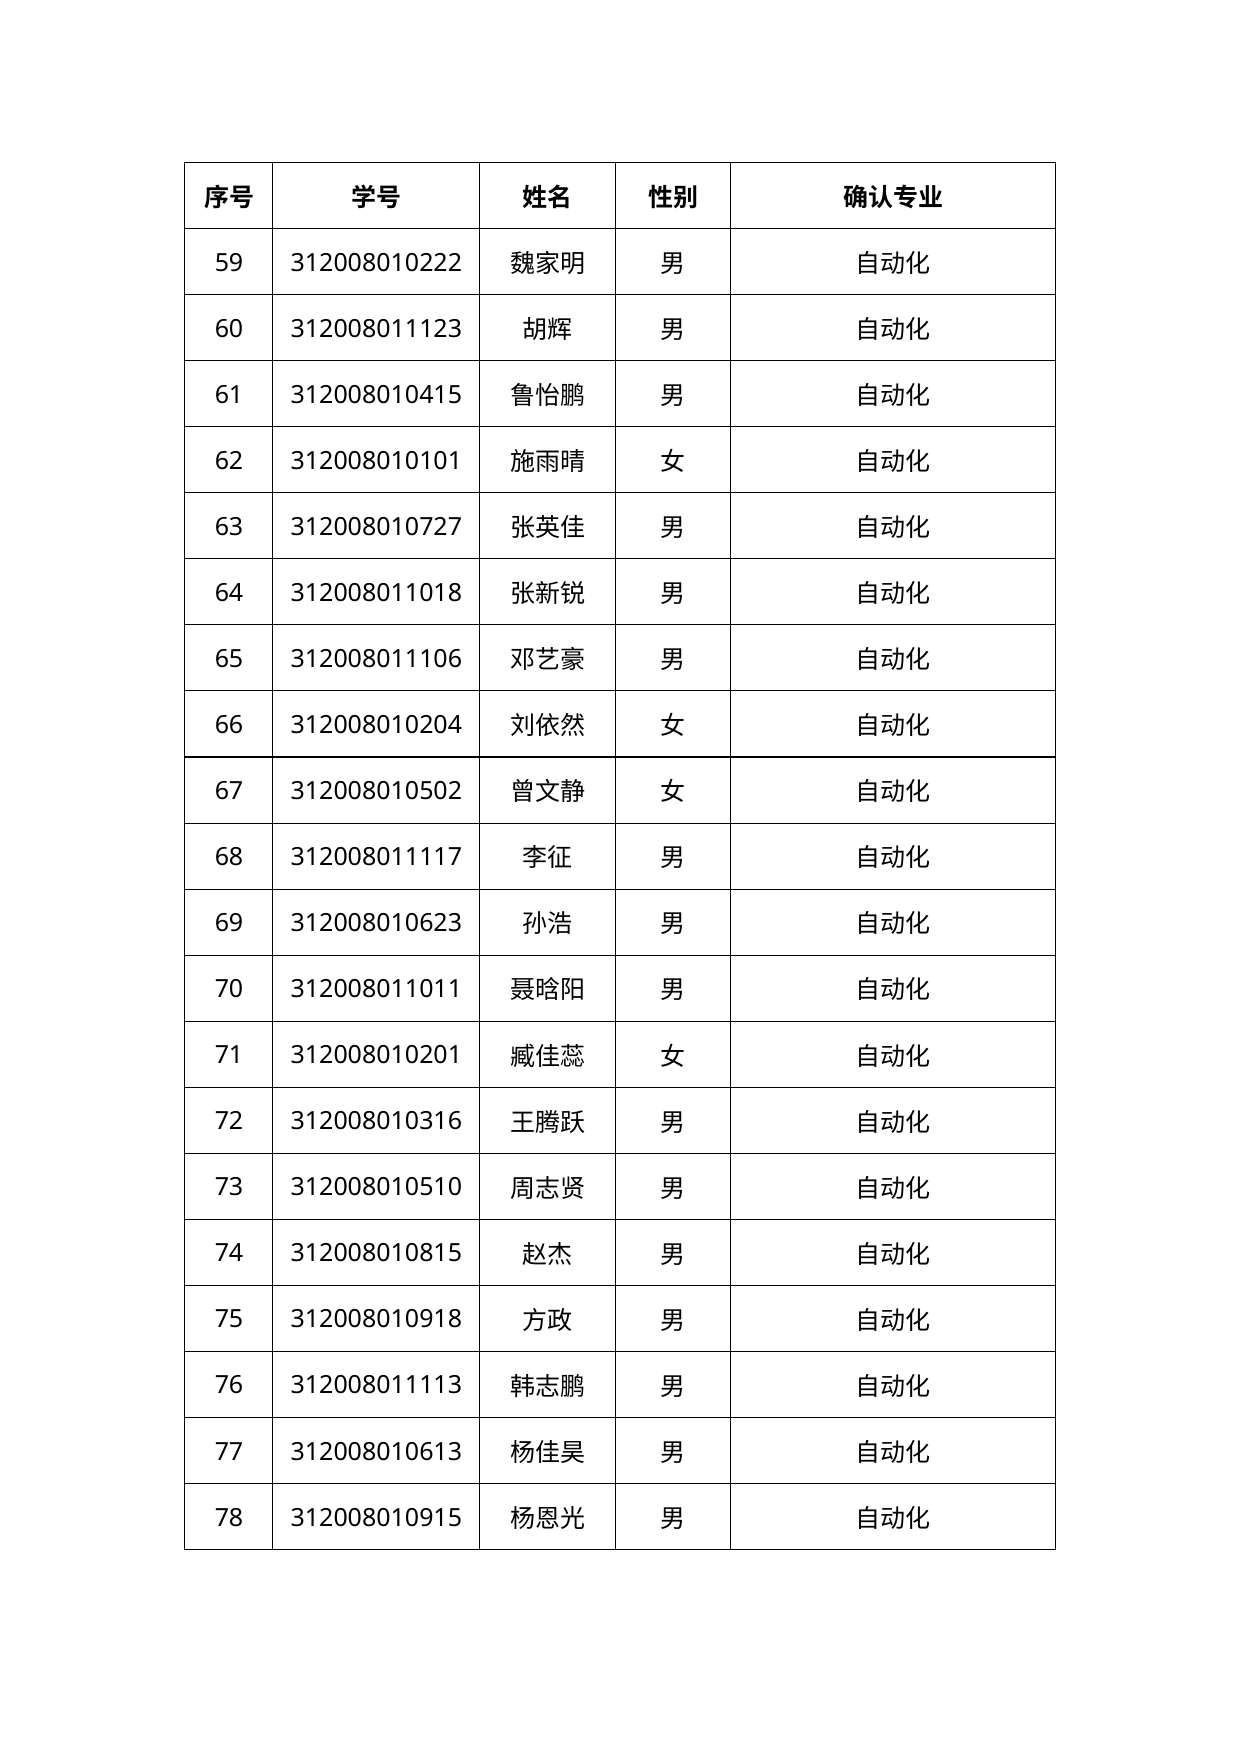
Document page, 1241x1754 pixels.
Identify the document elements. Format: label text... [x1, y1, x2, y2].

table_cell 70 [185, 956, 272, 1021]
table_cell 男 [616, 493, 730, 558]
table_cell 自动化 [731, 427, 1055, 492]
table_cell 聂晗阳 [480, 956, 615, 1021]
table_cell 张新锐 [480, 559, 615, 624]
table_cell 男 [616, 559, 730, 624]
table_cell 自动化 [731, 1352, 1055, 1417]
table_cell 男 [616, 956, 730, 1021]
table_header 确认专业 [731, 163, 1055, 228]
table_cell 女 [616, 427, 730, 492]
table_cell 自动化 [731, 1022, 1055, 1087]
table_cell 312008010415 [273, 361, 479, 426]
table_cell 66 [185, 691, 272, 756]
table_cell 张英佳 [480, 493, 615, 558]
table_cell 男 [616, 295, 730, 360]
table_cell 62 [185, 427, 272, 492]
table_cell 刘依然 [480, 691, 615, 756]
table_cell 65 [185, 625, 272, 690]
table_cell 312008010502 [273, 758, 479, 822]
table_cell 女 [616, 758, 730, 822]
table_cell 63 [185, 493, 272, 558]
table_cell 臧佳蕊 [480, 1022, 615, 1087]
table_cell 男 [616, 1154, 730, 1219]
table_cell 男 [616, 1484, 730, 1549]
table_cell 312008010815 [273, 1220, 479, 1285]
table_header 姓名 [480, 163, 615, 228]
table_cell 杨恩光 [480, 1484, 615, 1549]
table_cell 312008010918 [273, 1286, 479, 1351]
table_cell 女 [616, 1022, 730, 1087]
table_cell 自动化 [731, 890, 1055, 954]
table_cell 312008010201 [273, 1022, 479, 1087]
table_cell 自动化 [731, 1484, 1055, 1549]
table_cell 69 [185, 890, 272, 954]
table_cell 自动化 [731, 1088, 1055, 1153]
table_cell 男 [616, 1286, 730, 1351]
table_cell 312008011106 [273, 625, 479, 690]
table_cell 男 [616, 824, 730, 888]
table_cell 312008010316 [273, 1088, 479, 1153]
table_cell 周志贤 [480, 1154, 615, 1219]
table_cell 312008011117 [273, 824, 479, 888]
table_cell 男 [616, 229, 730, 294]
table_cell 男 [616, 1088, 730, 1153]
table_cell 61 [185, 361, 272, 426]
table_cell 312008011018 [273, 559, 479, 624]
table_cell 74 [185, 1220, 272, 1285]
table_cell 312008010510 [273, 1154, 479, 1219]
table_cell 自动化 [731, 1154, 1055, 1219]
table_cell 312008010623 [273, 890, 479, 954]
table_header 学号 [273, 163, 479, 228]
table_cell 312008010915 [273, 1484, 479, 1549]
table_cell 男 [616, 1418, 730, 1483]
table_cell 76 [185, 1352, 272, 1417]
table_cell 男 [616, 890, 730, 954]
table_cell 男 [616, 1220, 730, 1285]
table_cell 59 [185, 229, 272, 294]
table_cell 312008011113 [273, 1352, 479, 1417]
table_cell 自动化 [731, 956, 1055, 1021]
table_cell 孙浩 [480, 890, 615, 954]
table_cell 施雨晴 [480, 427, 615, 492]
table_cell 自动化 [731, 1418, 1055, 1483]
table_cell 312008011011 [273, 956, 479, 1021]
table_cell 77 [185, 1418, 272, 1483]
table_cell 312008010204 [273, 691, 479, 756]
table_cell 自动化 [731, 295, 1055, 360]
table_cell 鲁怡鹏 [480, 361, 615, 426]
table_cell 68 [185, 824, 272, 888]
table_cell 自动化 [731, 493, 1055, 558]
table_cell 自动化 [731, 361, 1055, 426]
table_cell 自动化 [731, 1220, 1055, 1285]
table_header 性别 [616, 163, 730, 228]
table_cell 韩志鹏 [480, 1352, 615, 1417]
table_cell 自动化 [731, 824, 1055, 888]
table_cell 72 [185, 1088, 272, 1153]
table_cell 男 [616, 625, 730, 690]
table_cell 杨佳昊 [480, 1418, 615, 1483]
table_cell 自动化 [731, 559, 1055, 624]
table_cell 71 [185, 1022, 272, 1087]
table_cell 魏家明 [480, 229, 615, 294]
table_cell 女 [616, 691, 730, 756]
table_cell 赵杰 [480, 1220, 615, 1285]
table_cell 自动化 [731, 758, 1055, 822]
table_header 序号 [185, 163, 272, 228]
table_cell 李征 [480, 824, 615, 888]
table_cell 73 [185, 1154, 272, 1219]
table_cell 自动化 [731, 229, 1055, 294]
table_cell 自动化 [731, 691, 1055, 756]
table_cell 64 [185, 559, 272, 624]
table_cell 曾文静 [480, 758, 615, 822]
table_cell 王腾跃 [480, 1088, 615, 1153]
table_cell 邓艺豪 [480, 625, 615, 690]
table_cell 男 [616, 1352, 730, 1417]
table_cell 312008010727 [273, 493, 479, 558]
table_cell 312008010222 [273, 229, 479, 294]
table_cell 312008011123 [273, 295, 479, 360]
table_cell 自动化 [731, 1286, 1055, 1351]
table_cell 67 [185, 758, 272, 822]
table_cell 78 [185, 1484, 272, 1549]
table_cell 75 [185, 1286, 272, 1351]
table_cell 男 [616, 361, 730, 426]
table_cell 胡辉 [480, 295, 615, 360]
table_cell 方政 [480, 1286, 615, 1351]
table_cell 312008010101 [273, 427, 479, 492]
table_cell 312008010613 [273, 1418, 479, 1483]
table_cell 自动化 [731, 625, 1055, 690]
table_cell 60 [185, 295, 272, 360]
